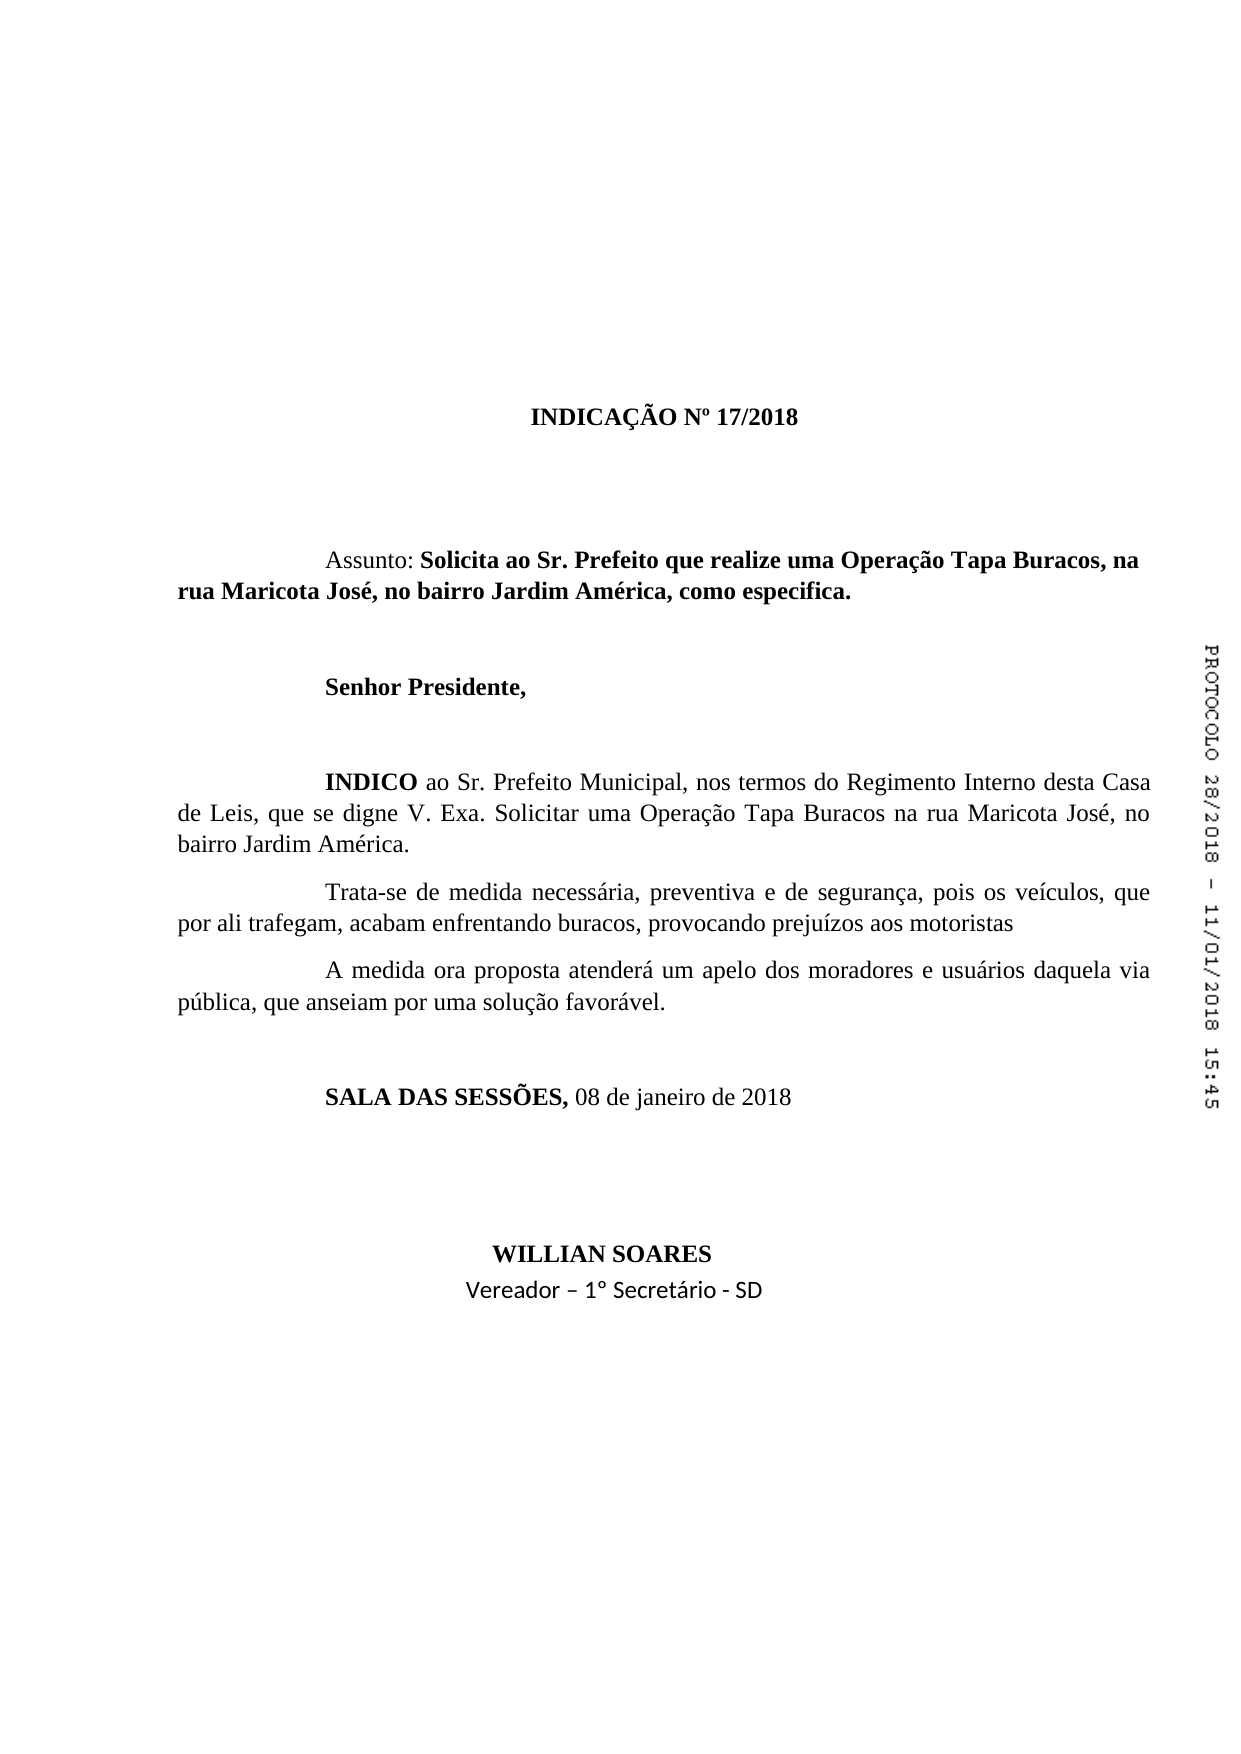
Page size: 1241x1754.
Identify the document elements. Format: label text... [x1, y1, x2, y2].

text Assunto: Solicita ao Sr. Prefeito que realize uma Operação Tapa Buracos, na rua Maricota José, no bairro Jardim América, como especifica. [177, 545, 1152, 605]
text Senhor Presidente, [177, 672, 1152, 700]
text INDICAÇÃO Nº 17/2018 [177, 402, 1152, 431]
text INDICO ao Sr. Prefeito Municipal, nos termos do Regimento Interno desta Casa de Leis, que se digne V. Exa. Solicitar uma Operação Tapa Buracos na rua Maricota José, no bairro Jardim América. [177, 767, 1152, 858]
text SALA DAS SESSÕES, 08 de janeiro de 2018 [177, 1082, 1152, 1111]
text A medida ora proposta atenderá um apelo dos moradores e usuários daquela via pública, que anseiam por uma solução favorável. [177, 956, 1152, 1015]
text Vereador – 1º Secretário - SD [177, 1274, 1152, 1304]
text WILLIAN SOARES [354, 1239, 1137, 1268]
text Trata-se de medida necessária, preventiva e de segurança, pois os veículos, que por ali trafegam, acabam enfrentando buracos, provocando prejuízos aos motoristas [177, 877, 1152, 937]
picture [1177, 641, 1241, 1113]
